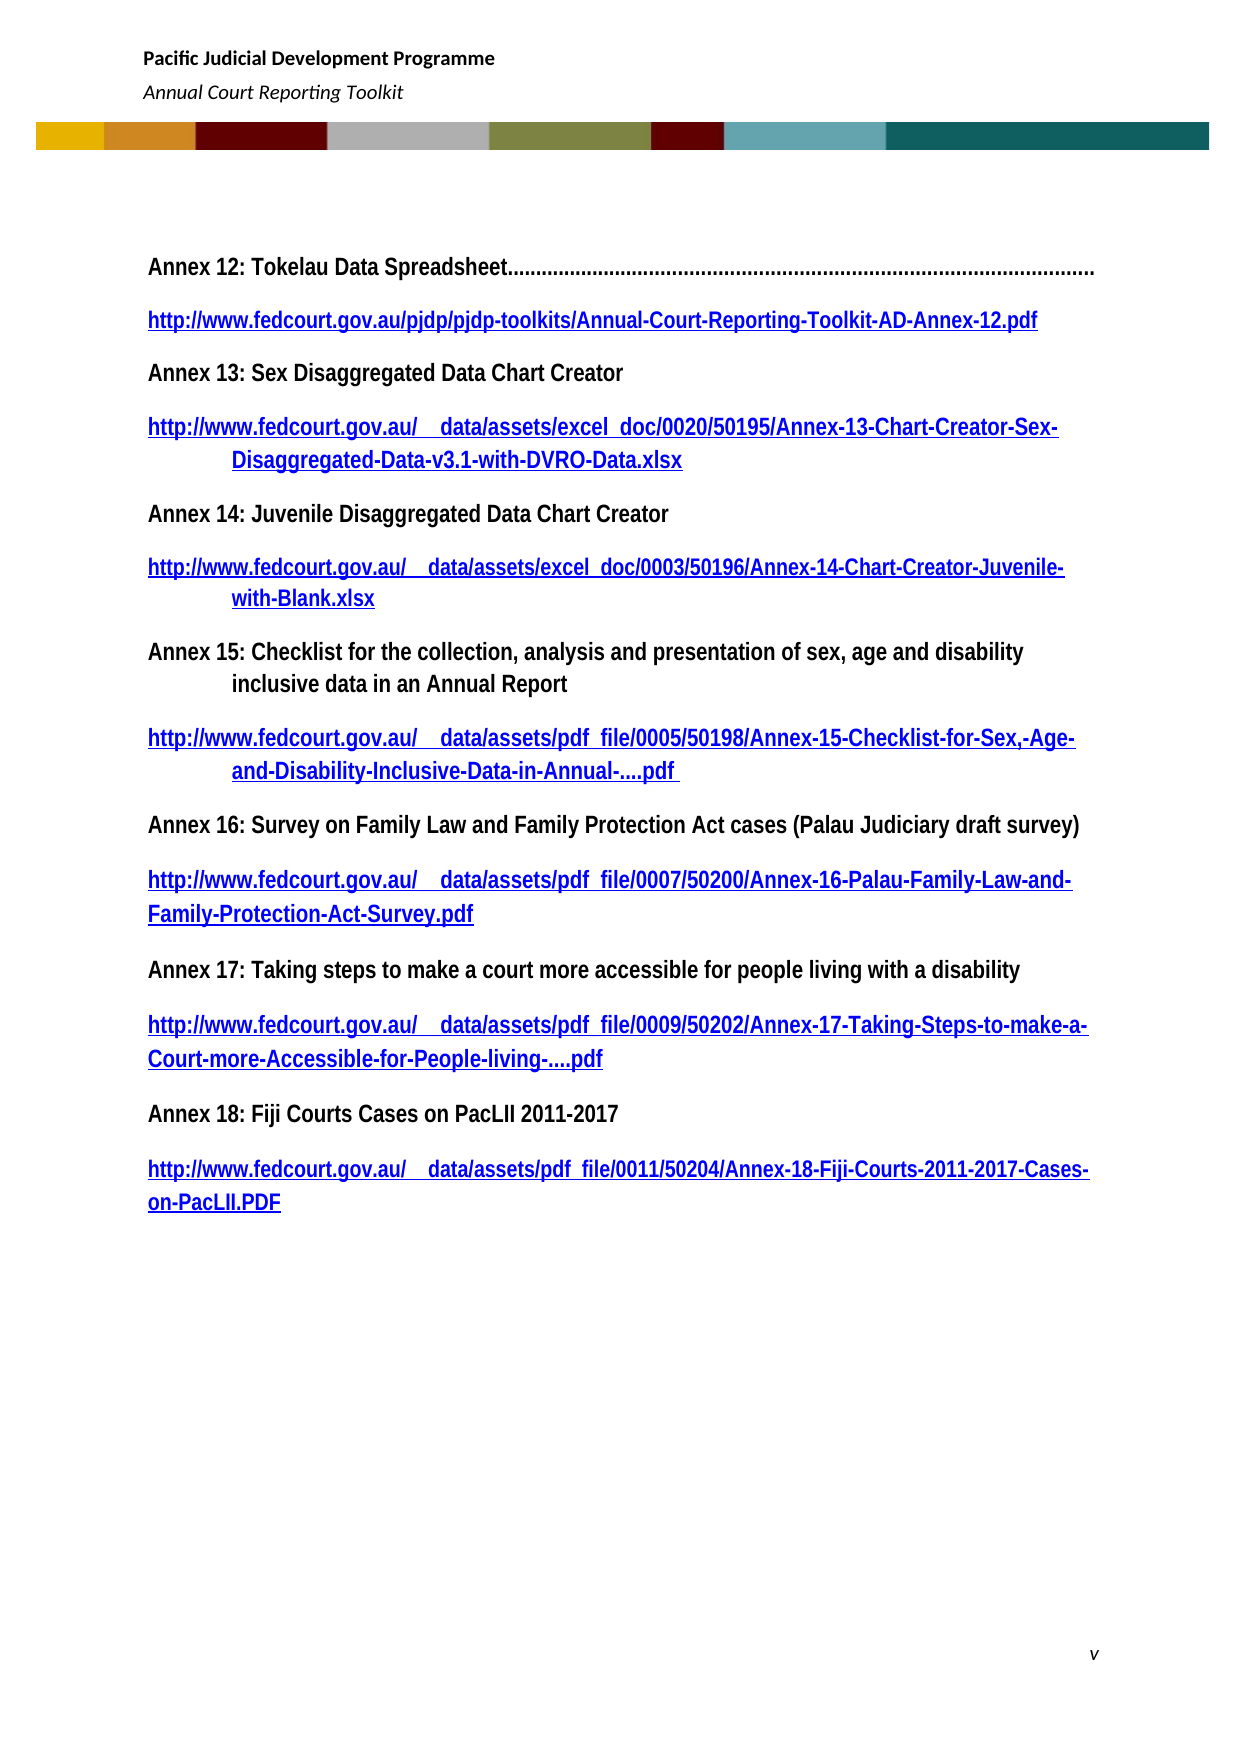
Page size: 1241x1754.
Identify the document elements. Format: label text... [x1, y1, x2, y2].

text Annex 12: Tokelau Data Spreadsheet [148, 252, 1098, 281]
text Annex 18: Fiji Courts Cases on PacLII 2011-2017 [148, 1099, 1098, 1128]
text http://www.fedcourt.gov.au/pjdp/pjdp-toolkits/Annual-Court-Reporting-Toolkit-AD-Annex-12.pdf [148, 306, 1098, 333]
text http://www.fedcourt.gov.au/__data/assets/pdf_file/0009/50202/Annex-17-Taking-Steps-to-make-a-Court-more-Accessible-for-People-living-....pdf [148, 1010, 1098, 1073]
text Annex 13: Sex Disaggregated Data Chart Creator [148, 358, 1098, 387]
text http://www.fedcourt.gov.au/__data/assets/excel_doc/0003/50196/Annex-14-Chart-Creator-Juvenile-with-Blank.xlsx [148, 552, 1098, 612]
text http://www.fedcourt.gov.au/__data/assets/pdf_file/0005/50198/Annex-15-Checklist-for-Sex,-Age-and-Disability-Inclusive-Data-in-Annual-....pdf [148, 723, 1098, 785]
text Annex 15: Checklist for the collection, analysis and presentation of sex, age and disability inclusive data in an Annual Report [148, 636, 1098, 698]
picture [36, 122, 1210, 150]
text http://www.fedcourt.gov.au/__data/assets/pdf_file/0011/50204/Annex-18-Fiji-Courts-2011-2017-Cases-on-PacLII.PDF [148, 1154, 1098, 1215]
text Annex 14: Juvenile Disaggregated Data Chart Creator [148, 499, 1098, 527]
text Annex 17: Taking steps to make a court more accessible for people living with a disability [148, 954, 1098, 983]
text http://www.fedcourt.gov.au/__data/assets/pdf_file/0007/50200/Annex-16-Palau-Family-Law-and-Family-Protection-Act-Survey.pdf [148, 865, 1098, 928]
text Annex 16: Survey on Family Law and Family Protection Act cases (Palau Judiciary draft survey) [148, 810, 1098, 838]
text http://www.fedcourt.gov.au/__data/assets/excel_doc/0020/50195/Annex-13-Chart-Creator-Sex-Disaggregated-Data-v3.1-with-DVRO-Data.xlsx [148, 412, 1098, 474]
